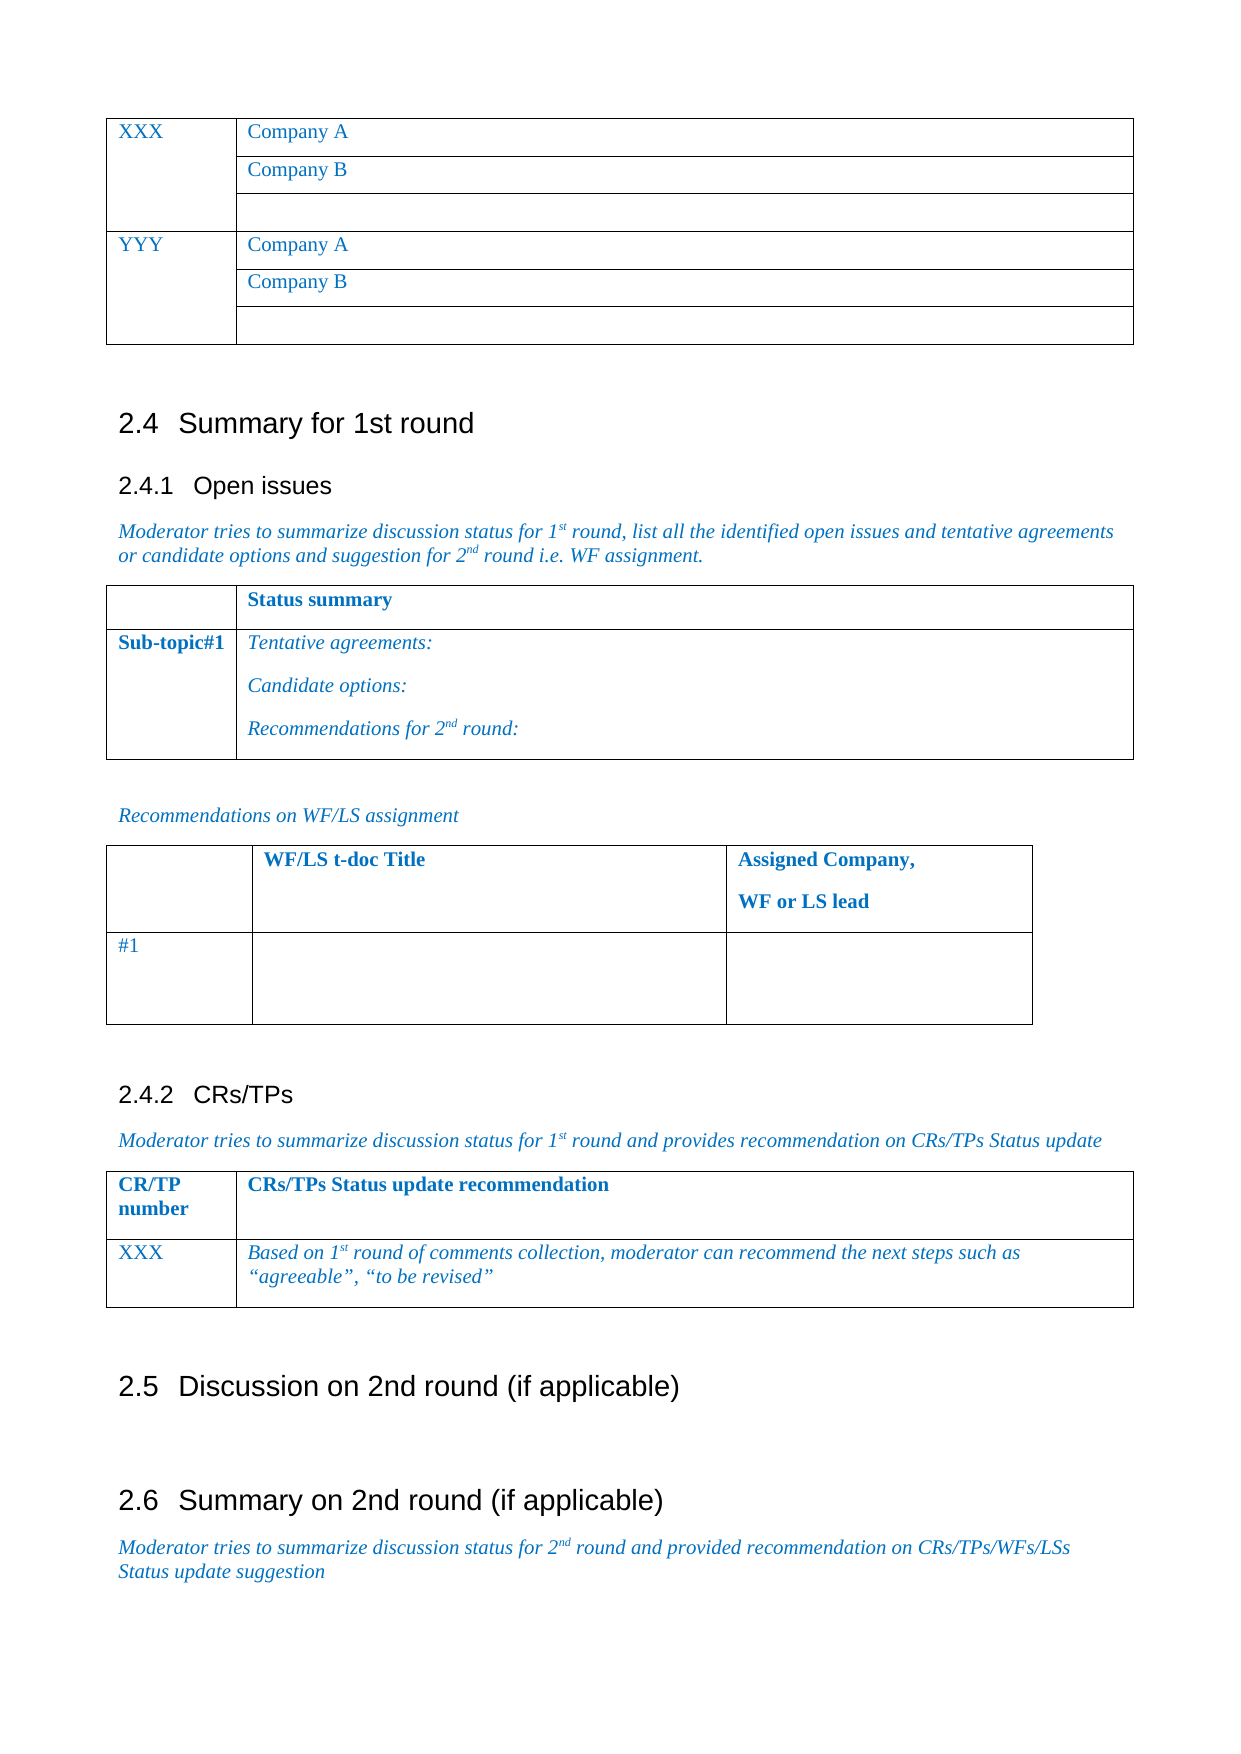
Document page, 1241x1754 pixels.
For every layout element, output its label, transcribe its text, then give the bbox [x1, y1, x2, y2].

subtitle Open issues [118, 471, 1122, 500]
table_cell Based on 1st round of comments collection, moderator can recommend the next steps such as “agreeable”, “to be revised” [237, 1240, 1133, 1307]
table_cell Company B [237, 157, 1133, 193]
table_cell #1 [107, 933, 252, 1024]
table_cell [727, 933, 1032, 1024]
subtitle CRs/TPs [118, 1080, 1122, 1109]
text Moderator tries to summarize discussion status for 2nd round and provided recommendation on CRs/TPs/WFs/LSs Status update suggestion [118, 1535, 1122, 1583]
subtitle Discussion on 2nd round (if applicable) [118, 1369, 1122, 1403]
table_header [107, 846, 252, 932]
table_header [107, 586, 236, 629]
text Moderator tries to summarize discussion status for 1st round and provides recommendation on CRs/TPs Status update [118, 1128, 1122, 1152]
table_cell [237, 307, 1133, 344]
text Recommendations on WF/LS assignment [118, 803, 1122, 827]
subtitle Summary for 1st round [118, 406, 1122, 440]
table_header Status summary [237, 586, 1133, 629]
table_cell Company A [237, 119, 1133, 156]
table_cell Sub-topic#1 [107, 630, 236, 759]
table_cell XXX [107, 1240, 236, 1307]
subtitle Summary on 2nd round (if applicable) [118, 1483, 1122, 1517]
table_header CRs/TPs Status update recommendation [237, 1172, 1133, 1239]
table_header CR/TP number [107, 1172, 236, 1239]
table_cell [253, 933, 726, 1024]
table_cell [237, 194, 1133, 231]
table_cell Company A [237, 232, 1133, 268]
table_cell XXX [107, 119, 236, 231]
table_cell Tentative agreements: Candidate options: Recommendations for 2nd round: [237, 630, 1133, 759]
table_cell Company B [237, 270, 1133, 306]
table_header WF/LS t-doc Title [253, 846, 726, 932]
text Moderator tries to summarize discussion status for 1st round, list all the identified open issues and tentative agreements or candidate options and suggestion for 2nd round i.e. WF assignment. [118, 518, 1122, 567]
table_cell YYY [107, 232, 236, 344]
table_header Assigned Company, WF or LS lead [727, 846, 1032, 932]
